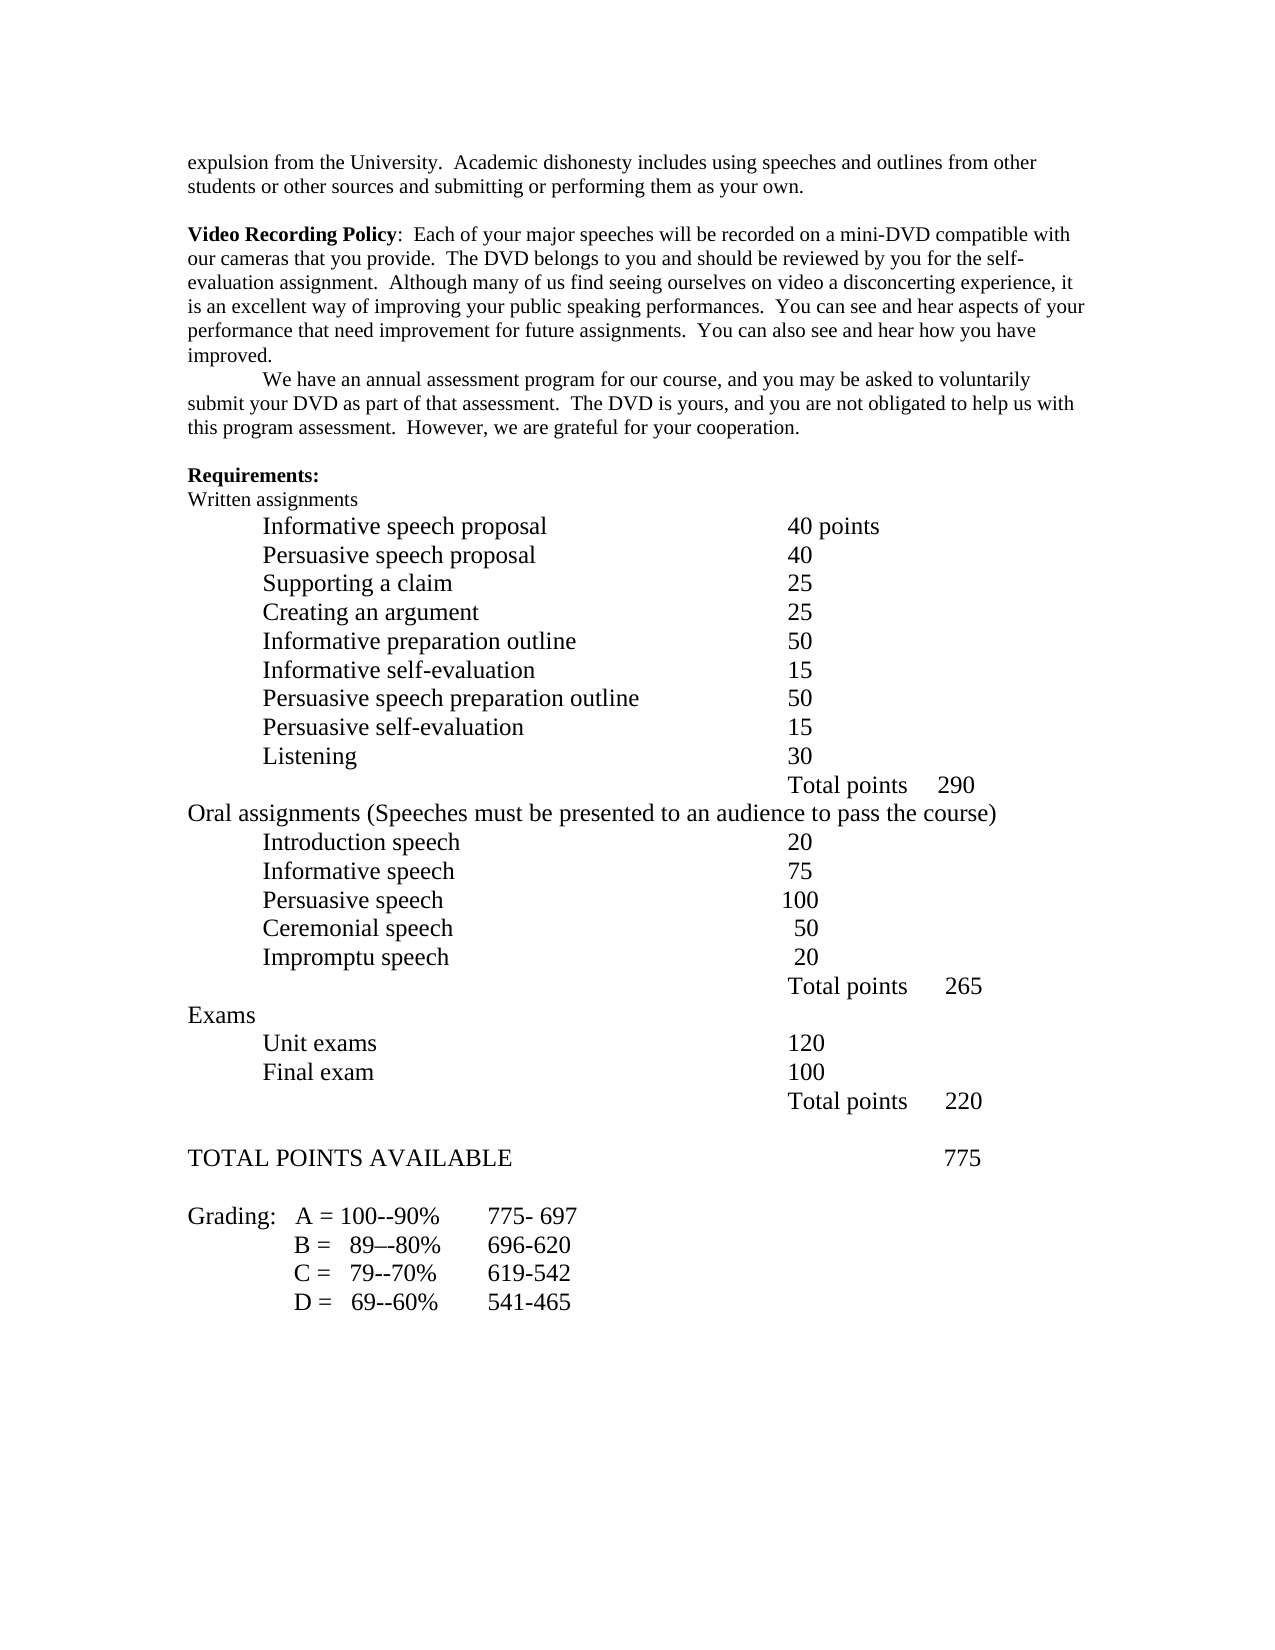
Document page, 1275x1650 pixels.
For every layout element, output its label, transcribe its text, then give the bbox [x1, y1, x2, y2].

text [187, 150, 1087, 198]
text Informative self-evaluation 15 [187, 655, 1087, 683]
text Exams [187, 1000, 1087, 1028]
text C = 79--70% 619-542 [187, 1258, 1087, 1287]
text Supporting a claim 25 [187, 568, 1087, 597]
text We have an annual assessment program for our course, and you may be asked to voluntarily submit your DVD as part of that assessment. The DVD is yours, and you are not obligated to help us with this program assessment. However, we are grateful for your cooperation. [187, 367, 1087, 439]
text Oral assignments (Speeches must be presented to an audience to pass the course) [187, 798, 1087, 827]
text Informative preparation outline 50 [187, 626, 1087, 655]
text TOTAL POINTS AVAILABLE 775 [187, 1143, 1087, 1172]
text Unit exams 120 [187, 1028, 1087, 1057]
text B = 89–-80% 696-620 [187, 1230, 1087, 1258]
text Total points 290 [187, 770, 1087, 798]
text Persuasive speech 100 [187, 885, 1087, 913]
text Persuasive speech preparation outline 50 [187, 683, 1087, 712]
text Total points 265 [187, 971, 1087, 1000]
text Requirements: Written assignments [187, 463, 1087, 511]
text Persuasive speech proposal 40 [187, 540, 1087, 568]
text Impromptu speech 20 [187, 942, 1087, 971]
text Informative speech proposal 40 points [187, 511, 1087, 540]
text Listening 30 [187, 741, 1087, 770]
text Ceremonial speech 50 [187, 913, 1087, 942]
text Video Recording Policy: Each of your major speeches will be recorded on a mini-DVD compatible with our cameras that you provide. The DVD belongs to you and should be reviewed by you for the self-evaluation assignment. Although many of us find seeing ourselves on video a disconcerting experience, it is an excellent way of improving your public speaking performances. You can see and hear aspects of your performance that need improvement for future assignments. You can also see and hear how you have improved. [187, 222, 1087, 367]
text Informative speech 75 [187, 856, 1087, 885]
text Total points 220 [187, 1086, 1087, 1115]
text Final exam 100 [187, 1057, 1087, 1086]
text Persuasive self-evaluation 15 [187, 712, 1087, 741]
text D = 69--60% 541-465 [187, 1287, 1087, 1316]
text Grading: A = 100--90% 775- 697 [187, 1201, 1087, 1230]
text Creating an argument 25 [187, 597, 1087, 626]
text Introduction speech 20 [187, 827, 1087, 856]
